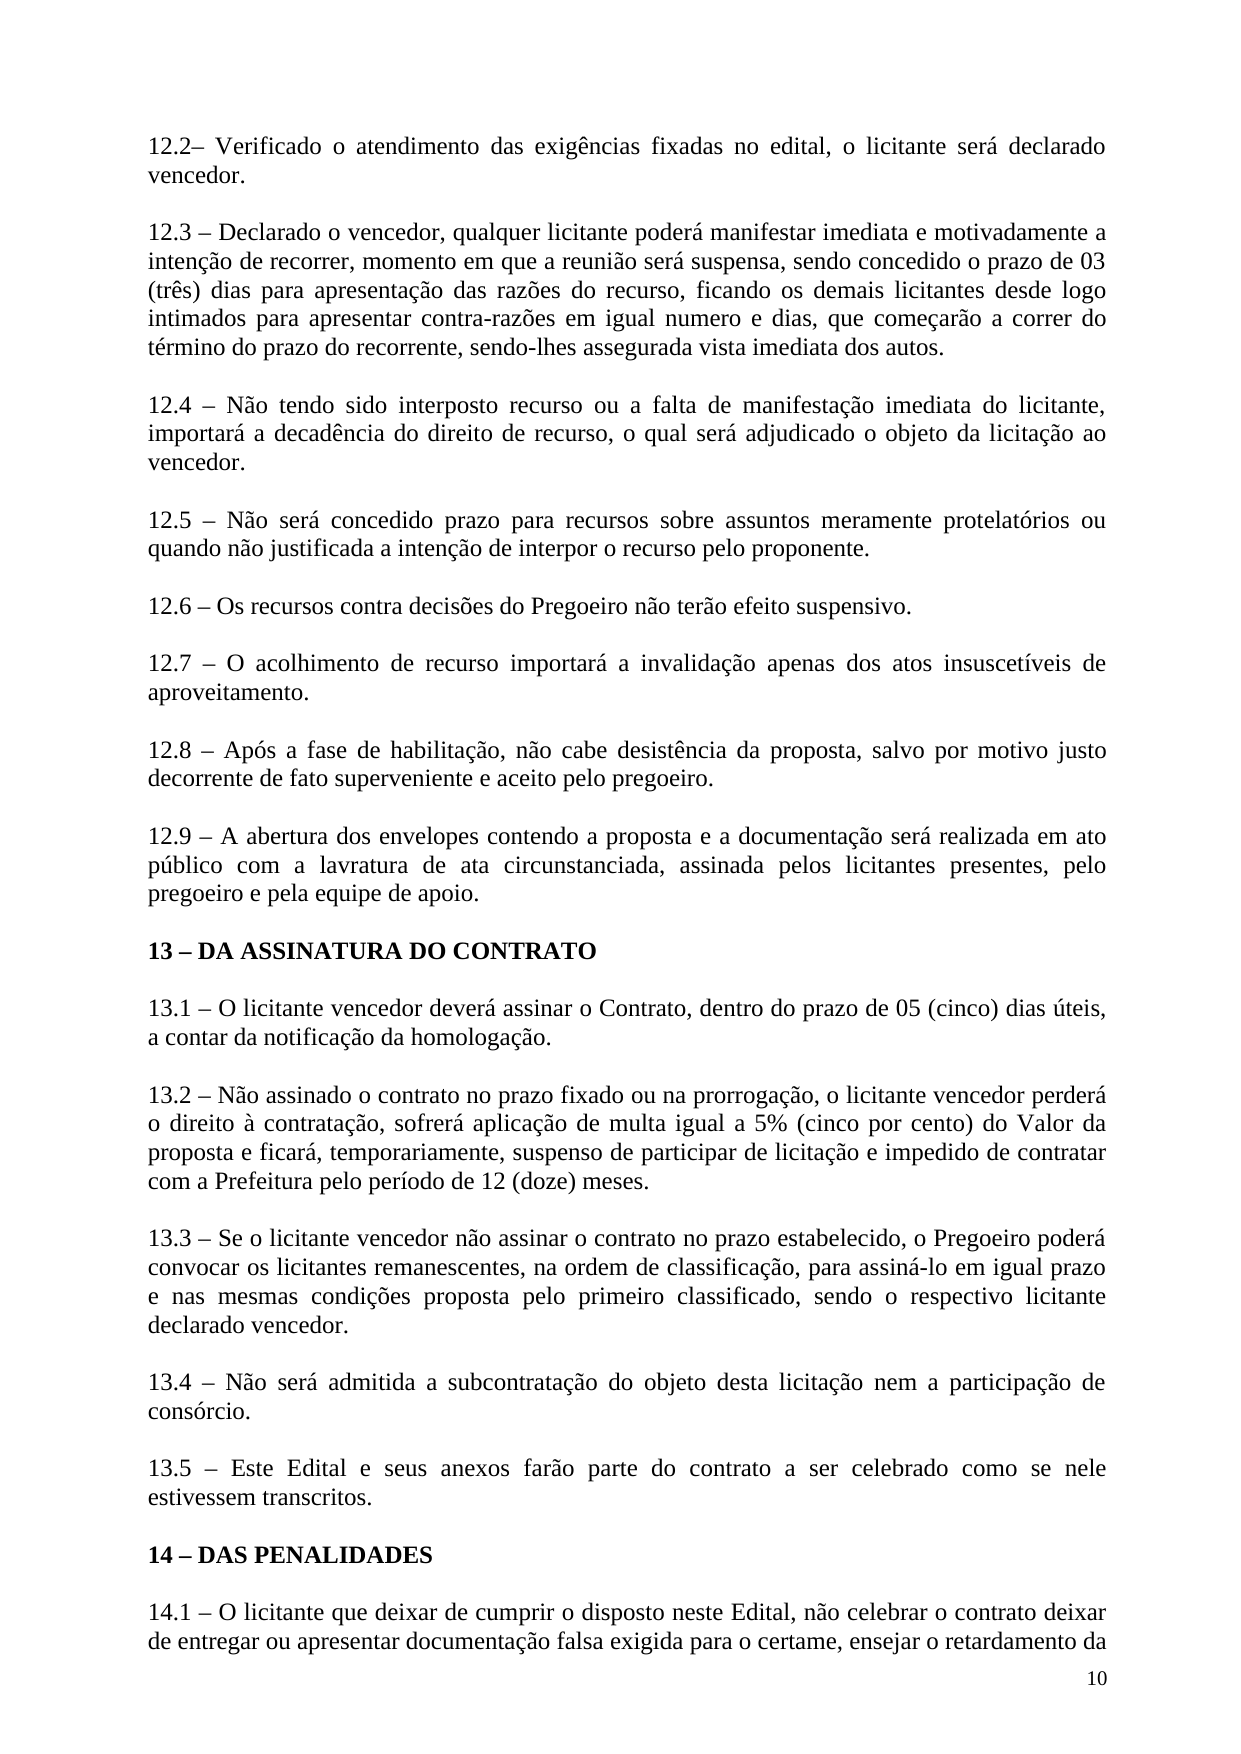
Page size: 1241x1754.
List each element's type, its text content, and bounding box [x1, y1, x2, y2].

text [148, 1597, 1107, 1655]
text 12.5 – Não será concedido prazo para recursos sobre assuntos meramente protelatórios ou quando não justificada a intenção de interpor o recurso pelo proponente. [148, 505, 1107, 562]
text 12.6 – Os recursos contra decisões do Pregoeiro não terão efeito suspensivo. [148, 591, 1107, 620]
text 12.2– Verificado o atendimento das exigências fixadas no edital, o licitante será declarado vencedor. [148, 131, 1107, 188]
text 14 – DAS PENALIDADES [148, 1540, 1107, 1568]
text 12.7 – O acolhimento de recurso importará a invalidação apenas dos atos insuscetíveis de aproveitamento. [148, 648, 1107, 706]
text 12.3 – Declarado o vencedor, qualquer licitante poderá manifestar imediata e motivadamente a intenção de recorrer, momento em que a reunião será suspensa, sendo concedido o prazo de 03 (três) dias para apresentação das razões do recurso, ficando os demais licitantes desde logo intimados para apresentar contra-razões em igual numero e dias, que começarão a correr do término do prazo do recorrente, sendo-lhes assegurada vista imediata dos autos. [148, 217, 1107, 361]
text 13.2 – Não assinado o contrato no prazo fixado ou na prorrogação, o licitante vencedor perderá o direito à contratação, sofrerá aplicação de multa igual a 5% (cinco por cento) do Valor da proposta e ficará, temporariamente, suspenso de participar de licitação e impedido de contratar com a Prefeitura pelo período de 12 (doze) meses. [148, 1080, 1107, 1195]
text 13 – DA ASSINATURA DO CONTRATO [148, 936, 1107, 965]
text 12.9 – A abertura dos envelopes contendo a proposta e a documentação será realizada em ato público com a lavratura de ata circunstanciada, assinada pelos licitantes presentes, pelo pregoeiro e pela equipe de apoio. [148, 821, 1107, 907]
text 13.3 – Se o licitante vencedor não assinar o contrato no prazo estabelecido, o Pregoeiro poderá convocar os licitantes remanescentes, na ordem de classificação, para assiná-lo em igual prazo e nas mesmas condições proposta pelo primeiro classificado, sendo o respectivo licitante declarado vencedor. [148, 1223, 1107, 1338]
text 12.8 – Após a fase de habilitação, não cabe desistência da proposta, salvo por motivo justo decorrente de fato superveniente e aceito pelo pregoeiro. [148, 735, 1107, 792]
text 13.5 – Este Edital e seus anexos farão parte do contrato a ser celebrado como se nele estivessem transcritos. [148, 1453, 1107, 1511]
text 12.4 – Não tendo sido interposto recurso ou a falta de manifestação imediata do licitante, importará a decadência do direito de recurso, o qual será adjudicado o objeto da licitação ao vencedor. [148, 390, 1107, 476]
text 13.4 – Não será admitida a subcontratação do objeto desta licitação nem a participação de consórcio. [148, 1367, 1107, 1425]
text 13.1 – O licitante vencedor deverá assinar o Contrato, dentro do prazo de 05 (cinco) dias úteis, a contar da notificação da homologação. [148, 993, 1107, 1051]
